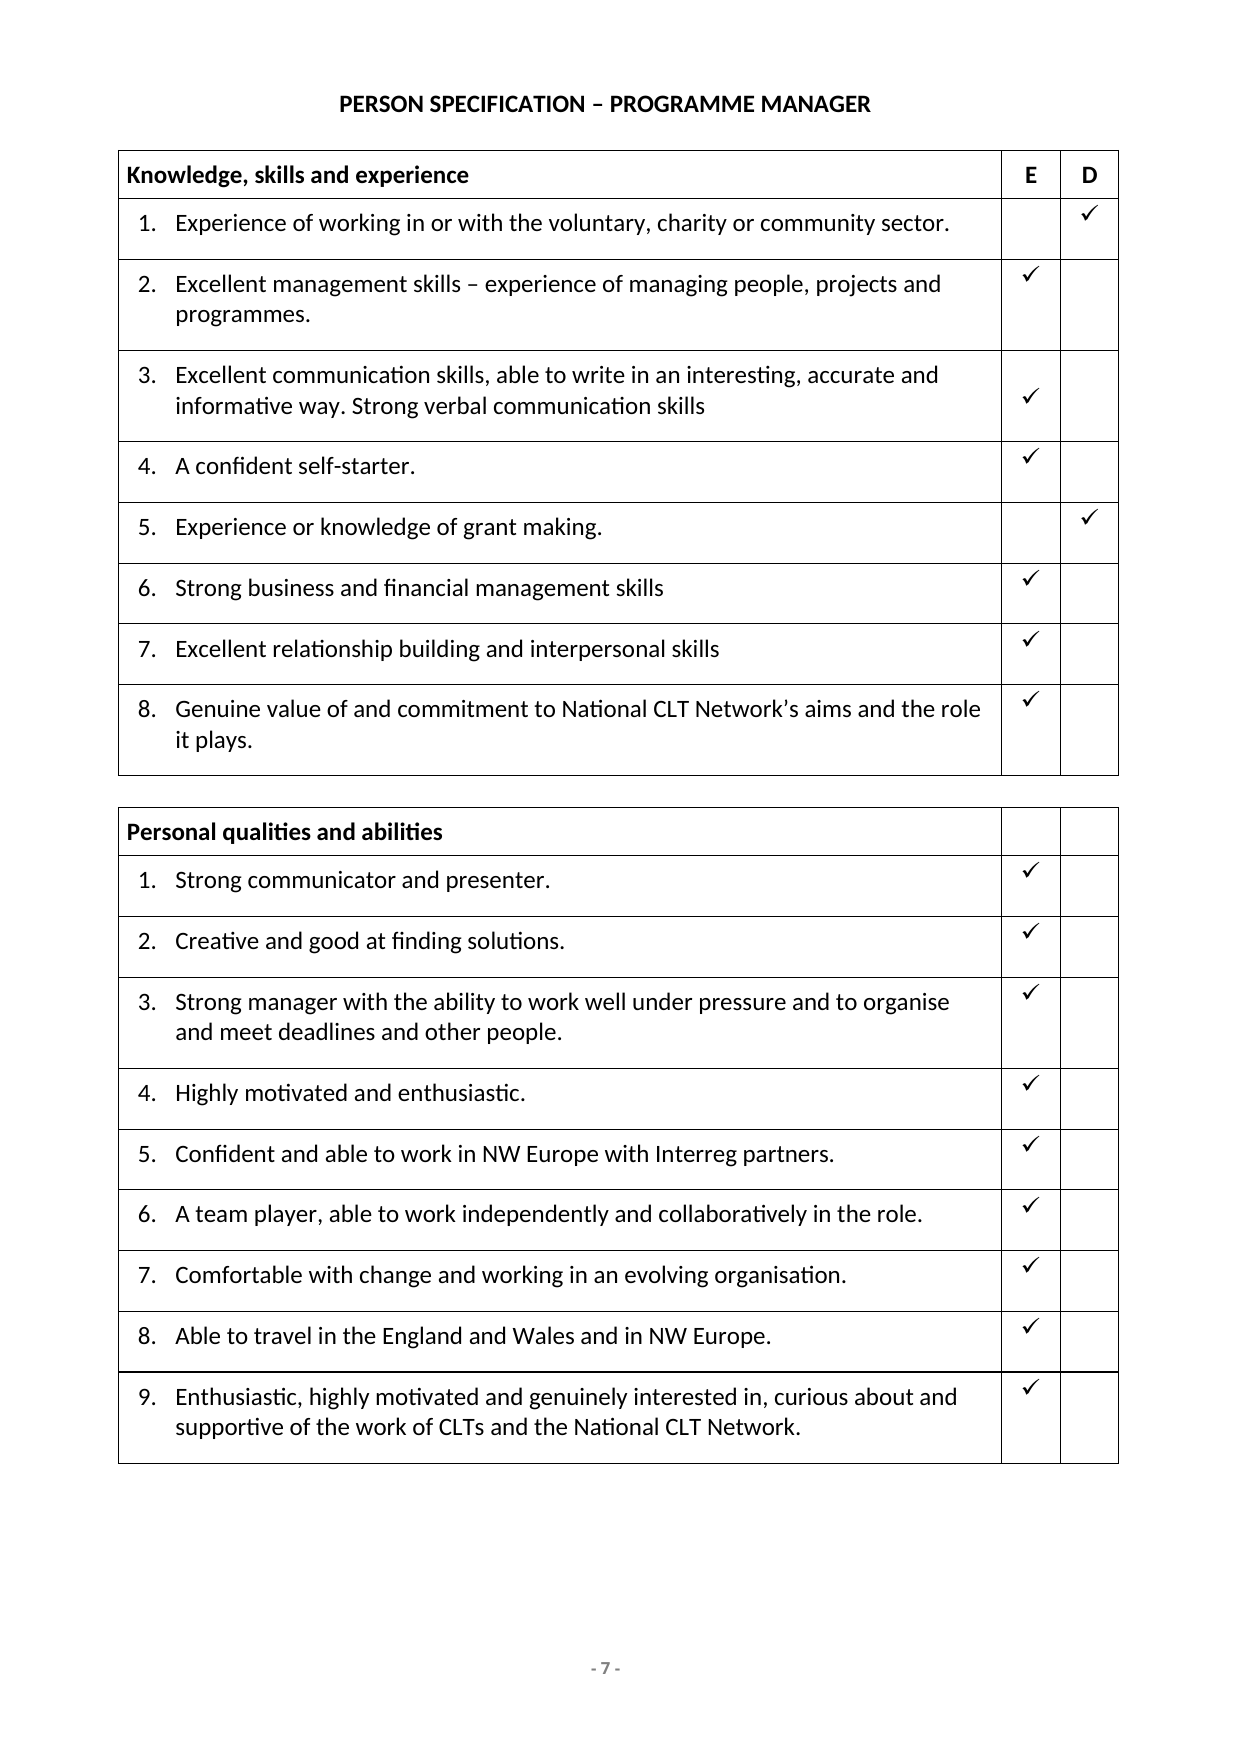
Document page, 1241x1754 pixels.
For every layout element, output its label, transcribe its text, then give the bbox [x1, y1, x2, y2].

table_cell [1002, 1251, 1060, 1311]
table_cell [1002, 1069, 1060, 1128]
table_cell [1061, 1373, 1118, 1463]
table_header [1002, 808, 1060, 855]
table_cell Creative and good at finding solutions. [119, 917, 1001, 977]
table_cell [1002, 1373, 1060, 1463]
table_cell Enthusiastic, highly motivated and genuinely interested in, curious about and supportive of the work of CLTs and the National CLT Network. [119, 1373, 1001, 1463]
table_cell [1002, 978, 1060, 1068]
table_cell [1061, 1312, 1118, 1371]
table_cell [1002, 1130, 1060, 1189]
table_cell Experience of working in or with the voluntary, charity or community sector. [119, 199, 1001, 259]
table_cell [1061, 442, 1118, 502]
table_header Knowledge, skills and experience [119, 151, 1001, 198]
table_cell Comfortable with change and working in an evolving organisation. [119, 1251, 1001, 1311]
table_cell [1061, 624, 1118, 684]
table_cell Strong communicator and presenter. [119, 856, 1001, 916]
text PERSON SPECIFICATION – PROGRAMME MANAGER [118, 89, 1092, 119]
table_cell Strong manager with the ability to work well under pressure and to organise and meet deadlines and other people. [119, 978, 1001, 1068]
table_cell Highly motivated and enthusiastic. [119, 1069, 1001, 1128]
table_cell Excellent relationship building and interpersonal skills [119, 624, 1001, 684]
table_cell [1061, 260, 1118, 350]
table_cell [1061, 199, 1118, 259]
table_cell [1002, 685, 1060, 775]
table_cell [1061, 1251, 1118, 1311]
table_cell [1061, 351, 1118, 441]
table_cell Strong business and financial management skills [119, 564, 1001, 623]
table_cell [1002, 260, 1060, 350]
table_cell [1002, 564, 1060, 623]
table_cell [1061, 917, 1118, 977]
table_cell [1061, 1130, 1118, 1189]
table_cell Genuine value of and commitment to National CLT Network’s aims and the role it plays. [119, 685, 1001, 775]
table_cell [1002, 1190, 1060, 1250]
table_cell A team player, able to work independently and collaboratively in the role. [119, 1190, 1001, 1250]
table_cell [1002, 351, 1060, 441]
table_cell [1002, 856, 1060, 916]
table_cell Confident and able to work in NW Europe with Interreg partners. [119, 1130, 1001, 1189]
table_cell [1002, 624, 1060, 684]
table_cell Excellent management skills – experience of managing people, projects and programmes. [119, 260, 1001, 350]
table_header [1061, 808, 1118, 855]
table_cell [1061, 856, 1118, 916]
table_header E [1002, 151, 1060, 198]
table_cell A confident self-starter. [119, 442, 1001, 502]
table_cell Excellent communication skills, able to write in an interesting, accurate and informative way. Strong verbal communication skills [119, 351, 1001, 441]
table_cell [1061, 1190, 1118, 1250]
table_cell [1002, 199, 1060, 259]
table_cell Able to travel in the England and Wales and in NW Europe. [119, 1312, 1001, 1371]
table_cell [1061, 503, 1118, 563]
table_cell [1061, 1069, 1118, 1128]
table_header D [1061, 151, 1118, 198]
table_cell [1061, 564, 1118, 623]
table_cell [1061, 978, 1118, 1068]
table_header Personal qualities and abilities [119, 808, 1001, 855]
table_cell [1061, 685, 1118, 775]
table_cell [1002, 442, 1060, 502]
table_cell Experience or knowledge of grant making. [119, 503, 1001, 563]
table_cell [1002, 503, 1060, 563]
table_cell [1002, 917, 1060, 977]
table_cell [1002, 1312, 1060, 1371]
